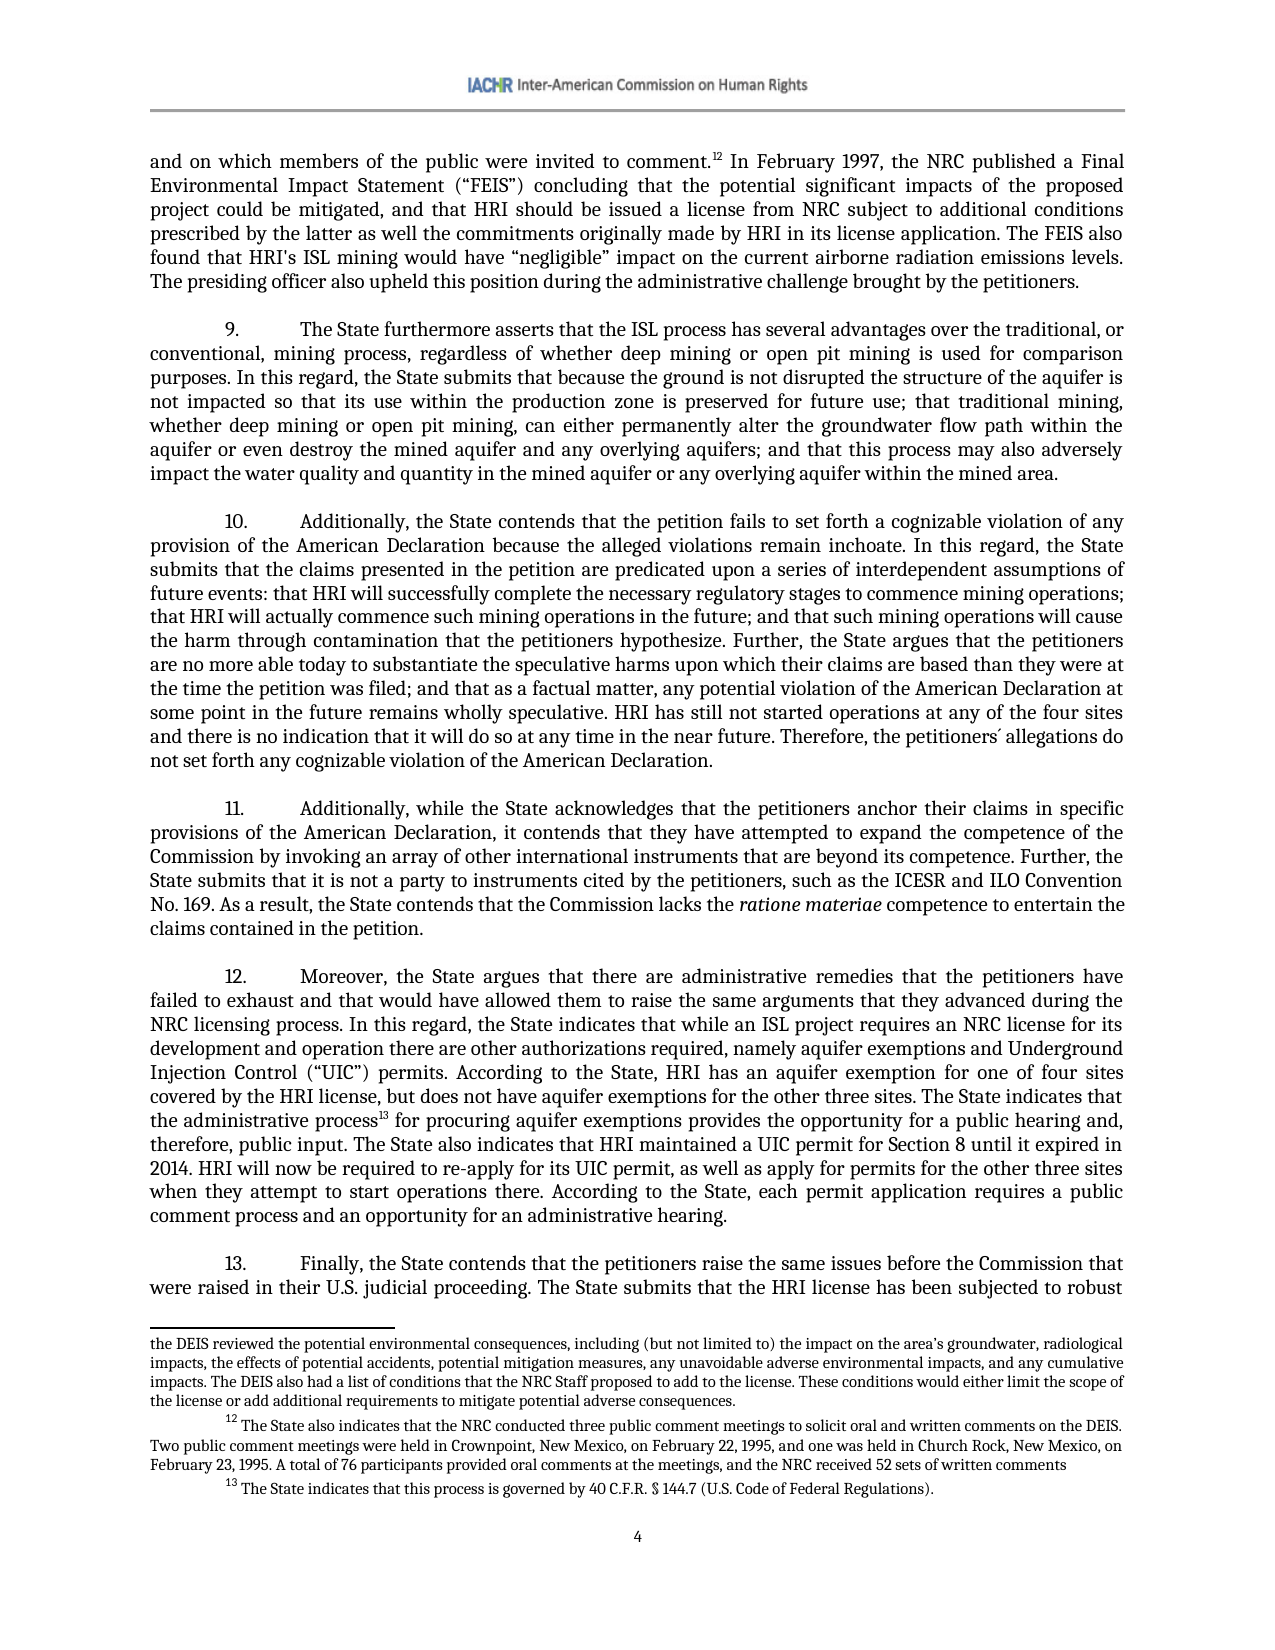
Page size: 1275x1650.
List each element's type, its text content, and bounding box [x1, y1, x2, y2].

list Additionally, the State contends that the petition fails to set forth a cognizable violation of any provision of the American Declaration because the alleged violations remain inchoate. In this regard, the State submits that the claims presented in the petition are predicated upon a series of interdependent assumptions of future events: that HRI will successfully complete the necessary regulatory stages to commence mining operations; that HRI will actually commence such mining operations in the future; and that such mining operations will cause the harm through contamination that the petitioners hypothesize. Further, the State argues that the petitioners are no more able today to substantiate the speculative harms upon which their claims are based than they were at the time the petition was filed; and that as a factual matter, any potential violation of the American Declaration at some point in the future remains wholly speculative. HRI has still not started operations at any of the four sites and there is no indication that it will do so at any time in the near future. Therefore, the petitioners´ allegations do not set forth any cognizable violation of the American Declaration. [150, 509, 1125, 773]
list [150, 1252, 1125, 1300]
picture [456, 75, 819, 95]
list The State furthermore asserts that the ISL process has several advantages over the traditional, or conventional, mining process, regardless of whether deep mining or open pit mining is used for comparison purposes. In this regard, the State submits that because the ground is not disrupted the structure of the aquifer is not impacted so that its use within the production zone is preserved for future use; that traditional mining, whether deep mining or open pit mining, can either permanently alter the groundwater flow path within the aquifer or even destroy the mined aquifer and any overlying aquifers; and that this process may also adversely impact the water quality and quantity in the mined aquifer or any overlying aquifer within the mined area. [150, 318, 1125, 485]
list Additionally, while the State acknowledges that the petitioners anchor their claims in specific provisions of the American Declaration, it contends that they have attempted to expand the competence of the Commission by invoking an array of other international instruments that are beyond its competence. Further, the State submits that it is not a party to instruments cited by the petitioners, such as the ICESR and ILO Convention No. 169. As a result, the State contends that the Commission lacks the ratione materiae competence to entertain the claims contained in the petition. [150, 797, 1125, 941]
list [150, 150, 1125, 294]
list Moreover, the State argues that there are administrative remedies that the petitioners have failed to exhaust and that would have allowed them to raise the same arguments that they advanced during the NRC licensing process. In this regard, the State indicates that while an ISL project requires an NRC license for its development and operation there are other authorizations required, namely aquifer exemptions and Underground Injection Control (“UIC”) permits. According to the State, HRI has an aquifer exemption for one of four sites covered by the HRI license, but does not have aquifer exemptions for the other three sites. The State indicates that the administrative process for procuring aquifer exemptions provides the opportunity for a public hearing and, therefore, public input. The State also indicates that HRI maintained a UIC permit for Section 8 until it expired in 2014. HRI will now be required to re-apply for its UIC permit, as well as apply for permits for the other three sites when they attempt to start operations there. According to the State, each permit application requires a public comment process and an opportunity for an administrative hearing. [150, 964, 1125, 1228]
